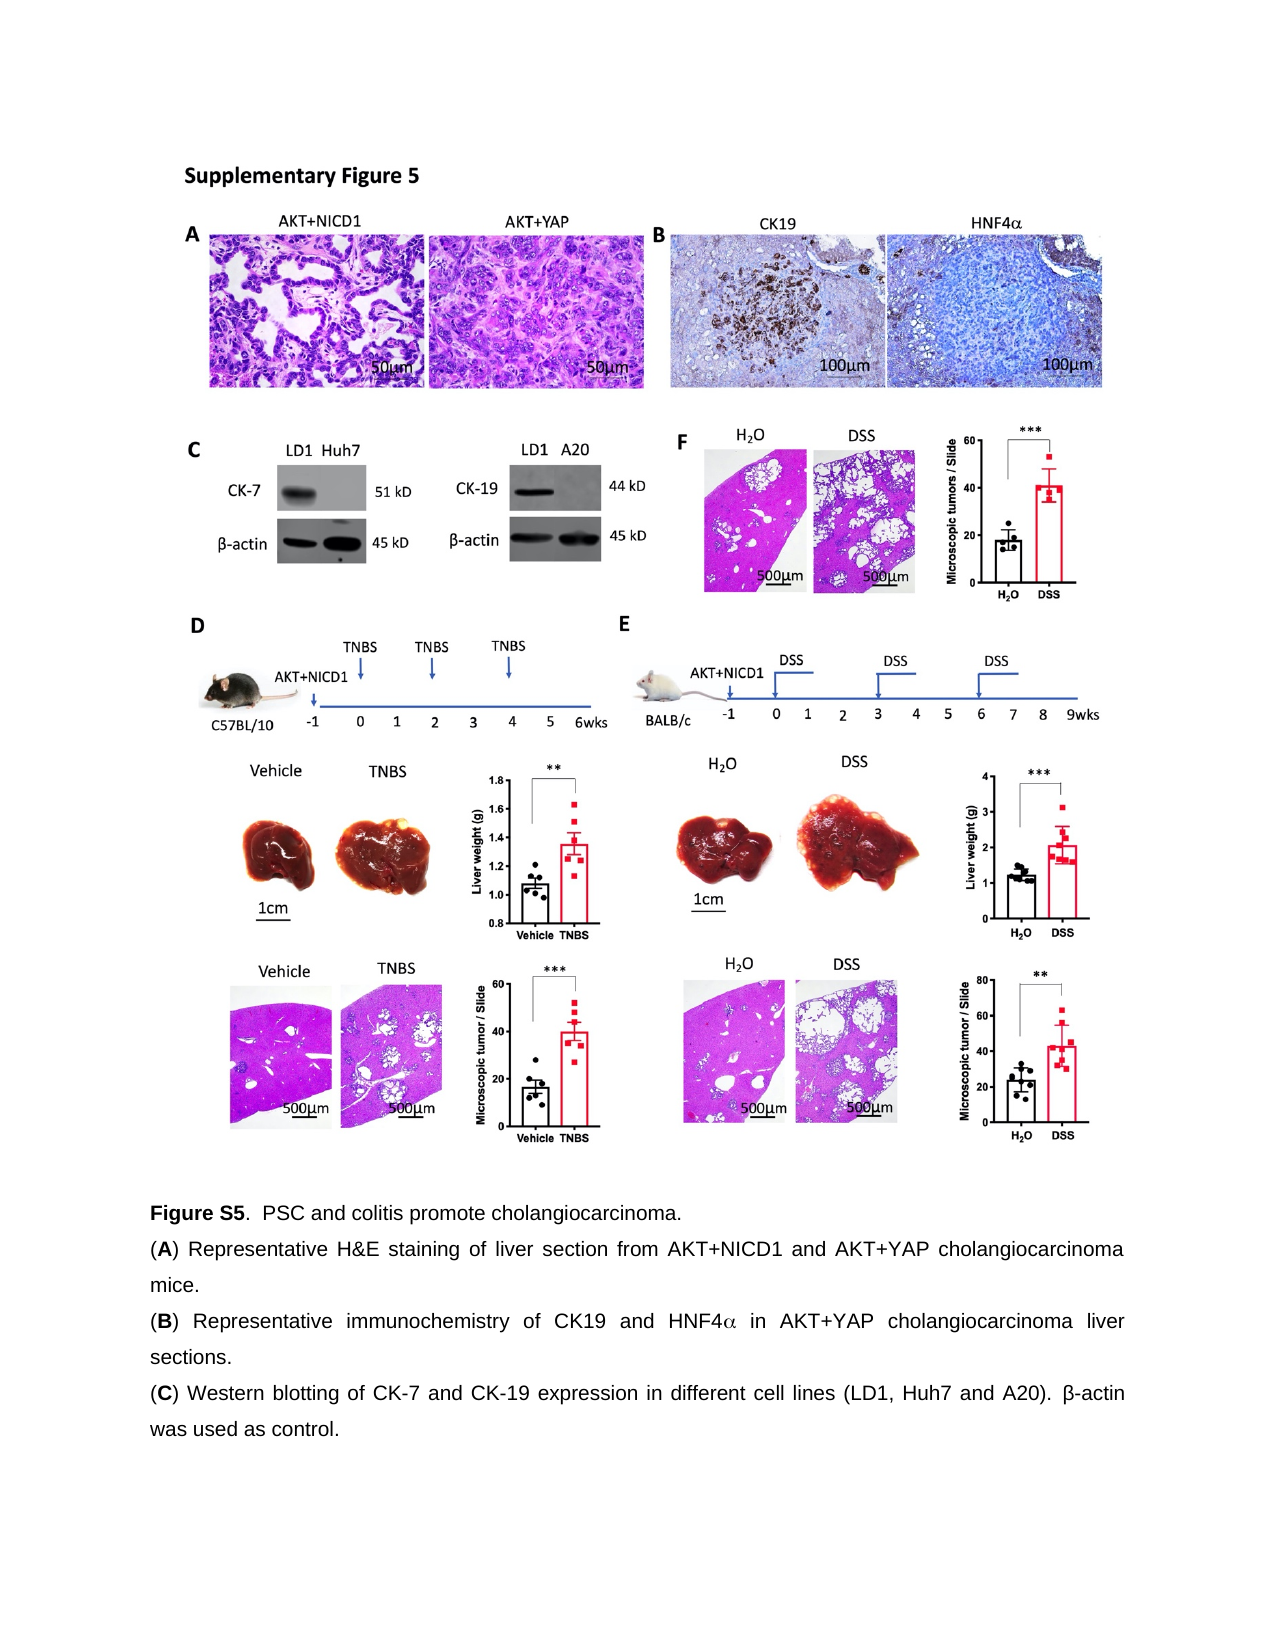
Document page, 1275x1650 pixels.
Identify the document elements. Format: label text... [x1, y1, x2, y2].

picture [150, 150, 1125, 1151]
text Figure S5. PSC and colitis promote cholangiocarcinoma. [150, 1201, 1125, 1224]
text (A) Representative H&E staining of liver section from AKT+NICD1 and AKT+YAP cholangiocarcinoma mice. [150, 1237, 1125, 1296]
text (C) Western blotting of CK-7 and CK-19 expression in different cell lines (LD1, Huh7 and A20). β-actin was used as control. [150, 1380, 1125, 1440]
text (B) Representative immunochemistry of CK19 and HNF4 in AKT+YAP cholangiocarcinoma liver sections. [150, 1308, 1125, 1368]
